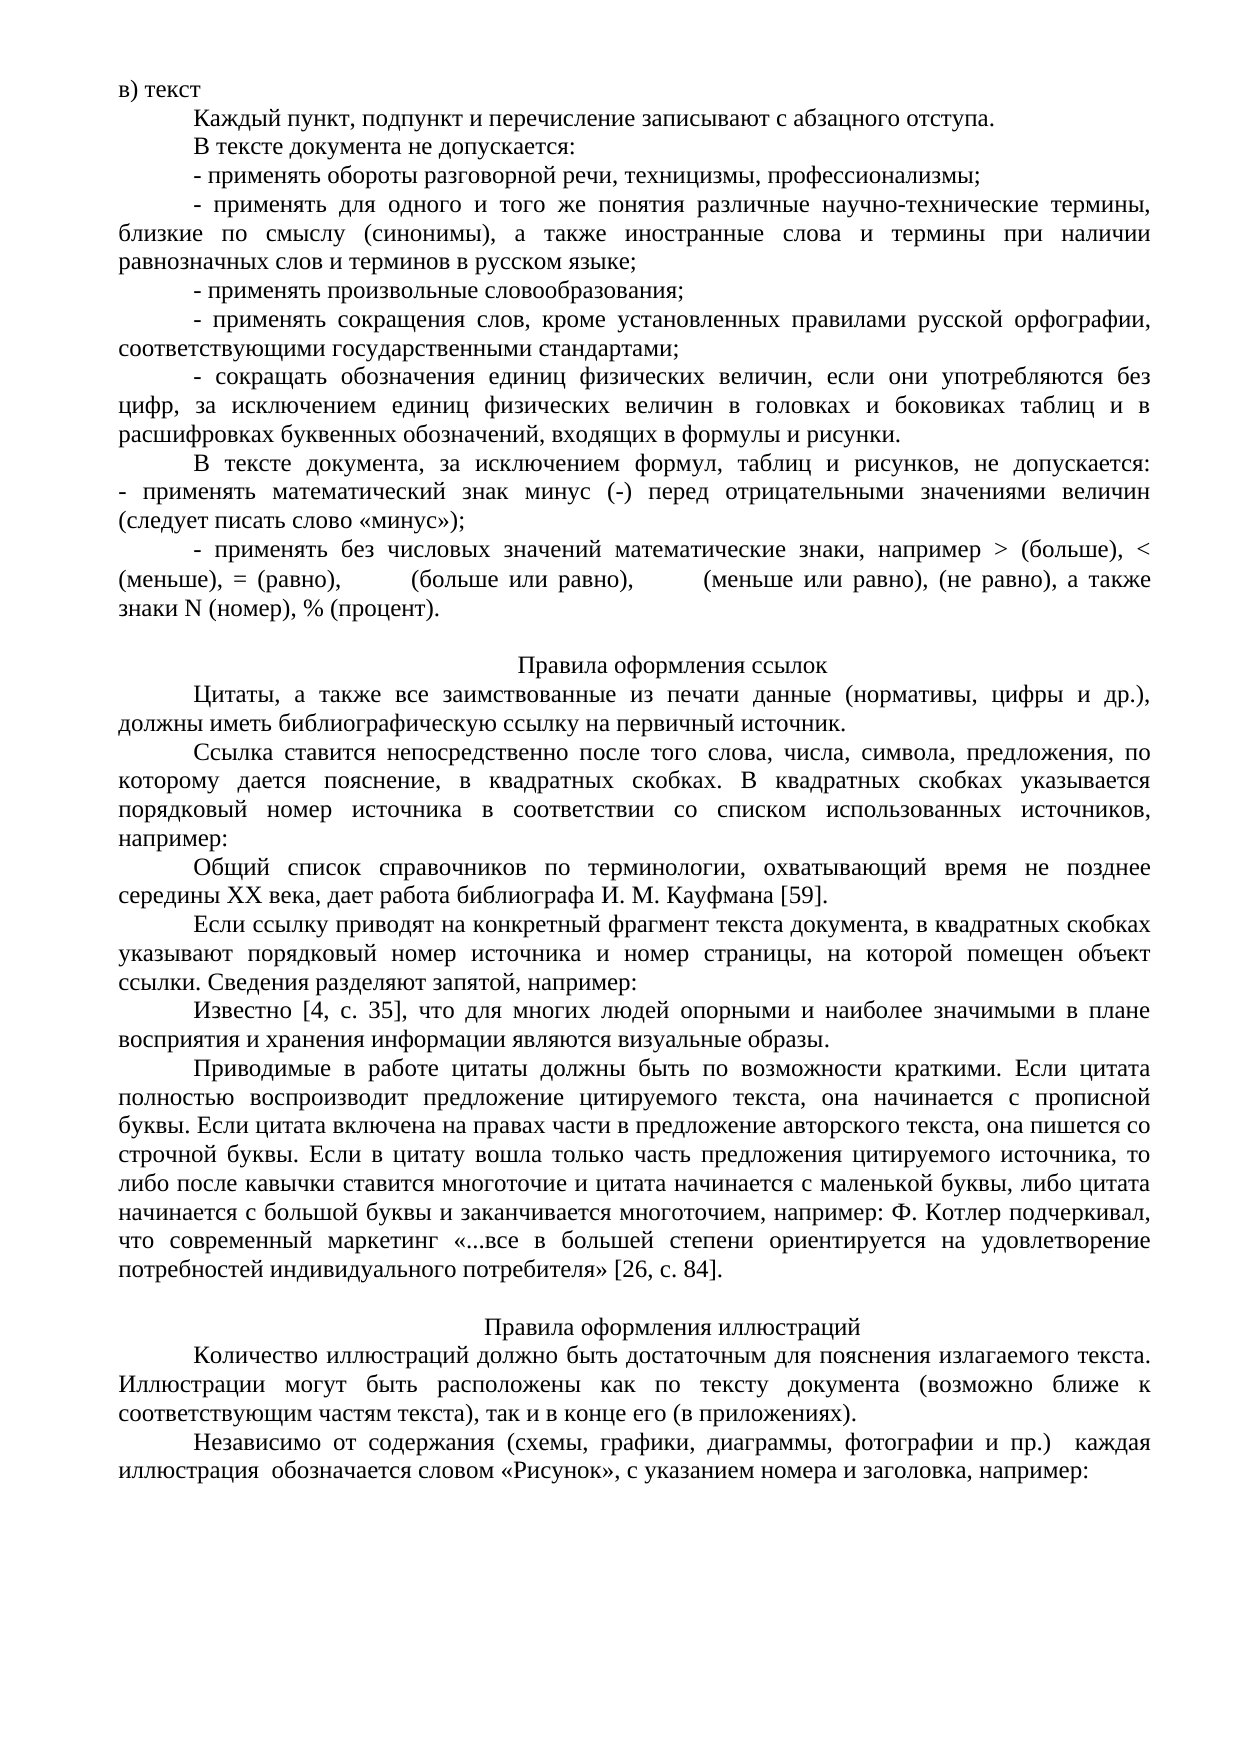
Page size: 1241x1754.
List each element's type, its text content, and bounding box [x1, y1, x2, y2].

list В тексте документа, за исключением формул, таблиц и рисунков, не допускается: - применять математический знак минус (-) перед отрицательными значениями величин (следует писать слово «минус»); [118, 448, 1152, 534]
list Правила оформления иллюстраций [118, 1312, 1152, 1340]
list - применять произвольные словообразования; [118, 275, 1152, 304]
list Количество иллюстраций должно быть достаточным для пояснения излагаемого текста. Иллюстрации могут быть расположены как по тексту документа (возможно ближе к соответствующим частям текста), так и в конце его (в приложениях). [118, 1340, 1152, 1427]
list - применять для одного и того же понятия различные научно-технические термины, близкие по смыслу (синонимы), а также иностранные слова и термины при наличии равнозначных слов и терминов в русском языке; [118, 189, 1152, 275]
list Ссылка ставится непосредственно после того слова, числа, символа, предложения, по которому дается пояснение, в квадратных скобках. В квадратных скобках указывается порядковый номер источника в соответствии со списком использованных источников, например: [118, 737, 1152, 852]
list Цитаты, а также все заимствованные из печати данные (нормативы, цифры и др.), должны иметь библиографическую ссылку на первичный источник. [118, 679, 1152, 737]
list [118, 74, 1152, 103]
list - применять без числовых значений математические знаки, например > (больше), < (меньше), = (равно), (больше или равно), (меньше или равно), (не равно), а также знаки N (номер), % (процент). [118, 534, 1152, 622]
list Каждый пункт, подпункт и перечисление записывают с абзацного отступа. [118, 103, 1152, 131]
list Если ссылку приводят на конкретный фрагмент текста документа, в квадратных скобках указывают порядковый номер источника и номер страницы, на которой помещен объект ссылки. Сведения разделяют запятой, например: [118, 909, 1152, 995]
list Правила оформления ссылок [118, 650, 1152, 679]
list Независимо от содержания (схемы, графики, диаграммы, фотографии и пр.) каждая иллюстрация обозначается словом «Рисунок», с указанием номера и заголовка, например: [118, 1427, 1152, 1484]
list В тексте документа не допускается: [118, 131, 1152, 160]
list - применять сокращения слов, кроме установленных правилами русской орфографии, соответствующими государственными стандартами; [118, 304, 1152, 361]
list Общий список справочников по терминологии, охватывающий время не позднее середины ХХ века, дает работа библиографа И. М. Кауфмана [59]. [118, 852, 1152, 909]
list Известно [4, с. 35], что для многих людей опорными и наиболее значимыми в плане восприятия и хранения информации являются визуальные образы. [118, 995, 1152, 1053]
list - сокращать обозначения единиц физических величин, если они употребляются без цифр, за исключением единиц физических величин в головках и боковиках таблиц и в расшифровках буквенных обозначений, входящих в формулы и рисунки. [118, 361, 1152, 448]
list Приводимые в работе цитаты должны быть по возможности краткими. Если цитата полностью воспроизводит предложение цитируемого текста, она начинается с прописной буквы. Если цитата включена на правах части в предложение авторского текста, она пишется со строчной буквы. Если в цитату вошла только часть предложения цитируемого источника, то либо после кавычки ставится многоточие и цитата начинается с маленькой буквы, либо цитата начинается с большой буквы и заканчивается многоточием, например: Ф. Котлер подчеркивал, что современный маркетинг «...все в большей степени ориентируется на удовлетворение потребностей индивидуального потребителя» [26, с. 84]. [118, 1053, 1152, 1283]
list - применять обороты разговорной речи, техницизмы, профессионализмы; [118, 160, 1152, 189]
